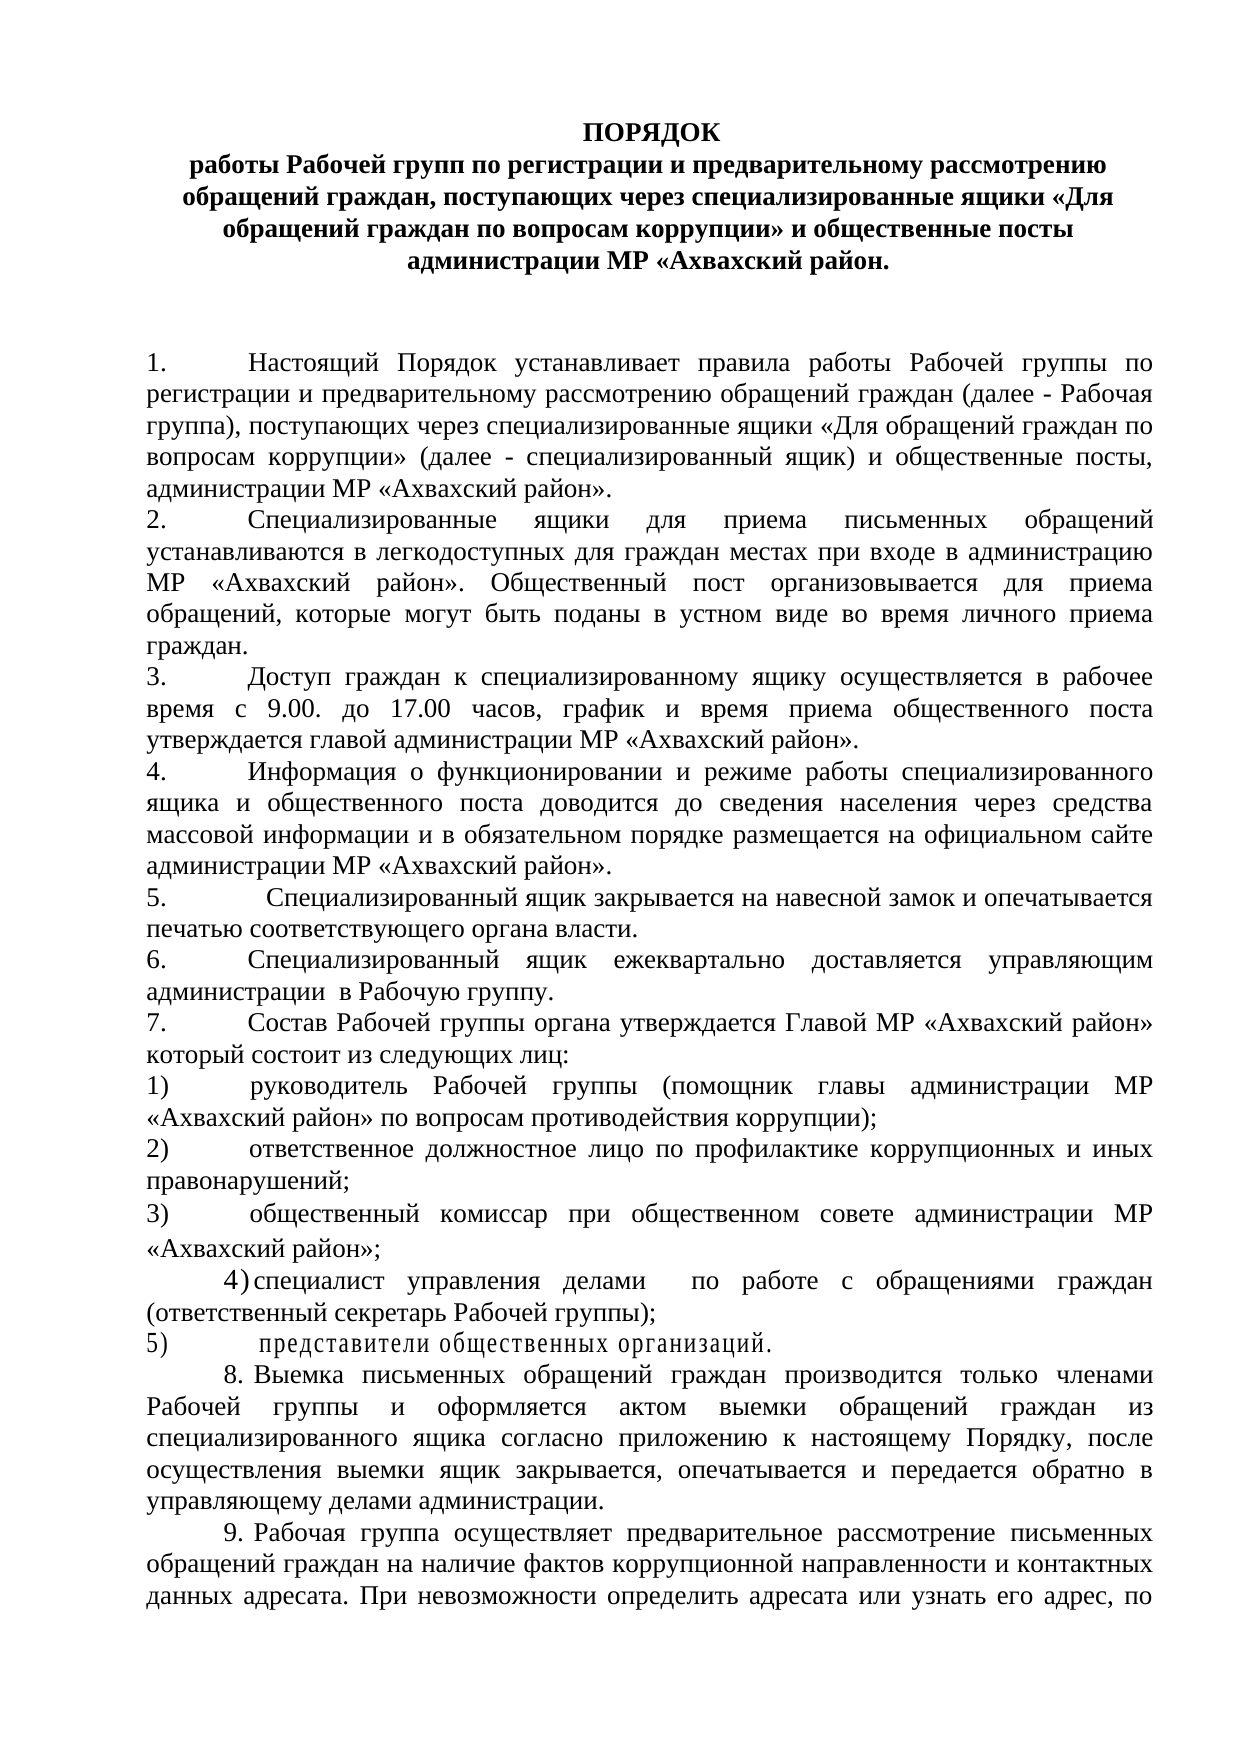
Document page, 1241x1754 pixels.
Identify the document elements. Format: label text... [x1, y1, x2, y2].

list Специализированный ящик закрывается на навесной замок и опечатывается печатью соответствующего органа власти. [146, 881, 1154, 944]
list Выемка письменных обращений граждан производится только членами Рабочей группы и оформляется актом выемки обращений граждан из специализированного ящика согласно приложению к настоящему Порядку, после осуществления выемки ящик закрывается, опечатывается и передается обратно в управляющему делами администрации. [146, 1359, 1154, 1516]
text работы Рабочей групп по регистрации и предварительному рассмотрению обращений граждан, поступающих через специализированные ящики «Для обращений граждан по вопросам коррупции» и общественные посты администрации МР «Ахвахский район. [171, 148, 1125, 276]
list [146, 1516, 1154, 1610]
list специалист управления делами по работе с обращениями граждан (ответственный секретарь Рабочей группы); [146, 1264, 1154, 1327]
list Специализированные ящики для приема письменных обращений устанавливаются в легкодоступных для граждан местах при входе в администрацию МР «Ахвахский район». Общественный пост организовывается для приема обращений, которые могут быть поданы в устном виде во время личного приема граждан. [146, 503, 1154, 661]
list Настоящий Порядок устанавливает правила работы Рабочей группы по регистрации и предварительному рассмотрению обращений граждан (далее - Рабочая группа), поступающих через специализированные ящики «Для обращений граждан по вопросам коррупции» (далее - специализированный ящик) и общественные посты, администрации МР «Ахвахский район». [146, 346, 1154, 503]
list Специализированный ящик ежеквартально доставляется управляющим администрации в Рабочую группу. [146, 944, 1154, 1007]
list Состав Рабочей группы органа утверждается Главой МР «Ахвахский район» который состоит из следующих лиц: [146, 1007, 1154, 1069]
text ПОРЯДОК [148, 116, 1154, 148]
list ответственное должностное лицо по профилактике коррупционных и иных правонарушений; [146, 1132, 1154, 1195]
list руководитель Рабочей группы (помощник главы администрации МР «Ахвахский район» по вопросам противодействия коррупции); [146, 1069, 1154, 1132]
list Информация о функционировании и режиме работы специализированного ящика и общественного поста доводится до сведения населения через средства массовой информации и в обязательном порядке размещается на официальном сайте администрации МР «Ахвахский район». [146, 755, 1154, 881]
list представители общественных организаций. [146, 1327, 1154, 1359]
list общественный комиссар при общественном совете администрации МР «Ахвахский район»; [146, 1195, 1154, 1264]
list Доступ граждан к специализированному ящику осуществляется в рабочее время с 9.00. до 17.00 часов, график и время приема общественного поста утверждается главой администрации МР «Ахвахский район». [146, 661, 1154, 755]
